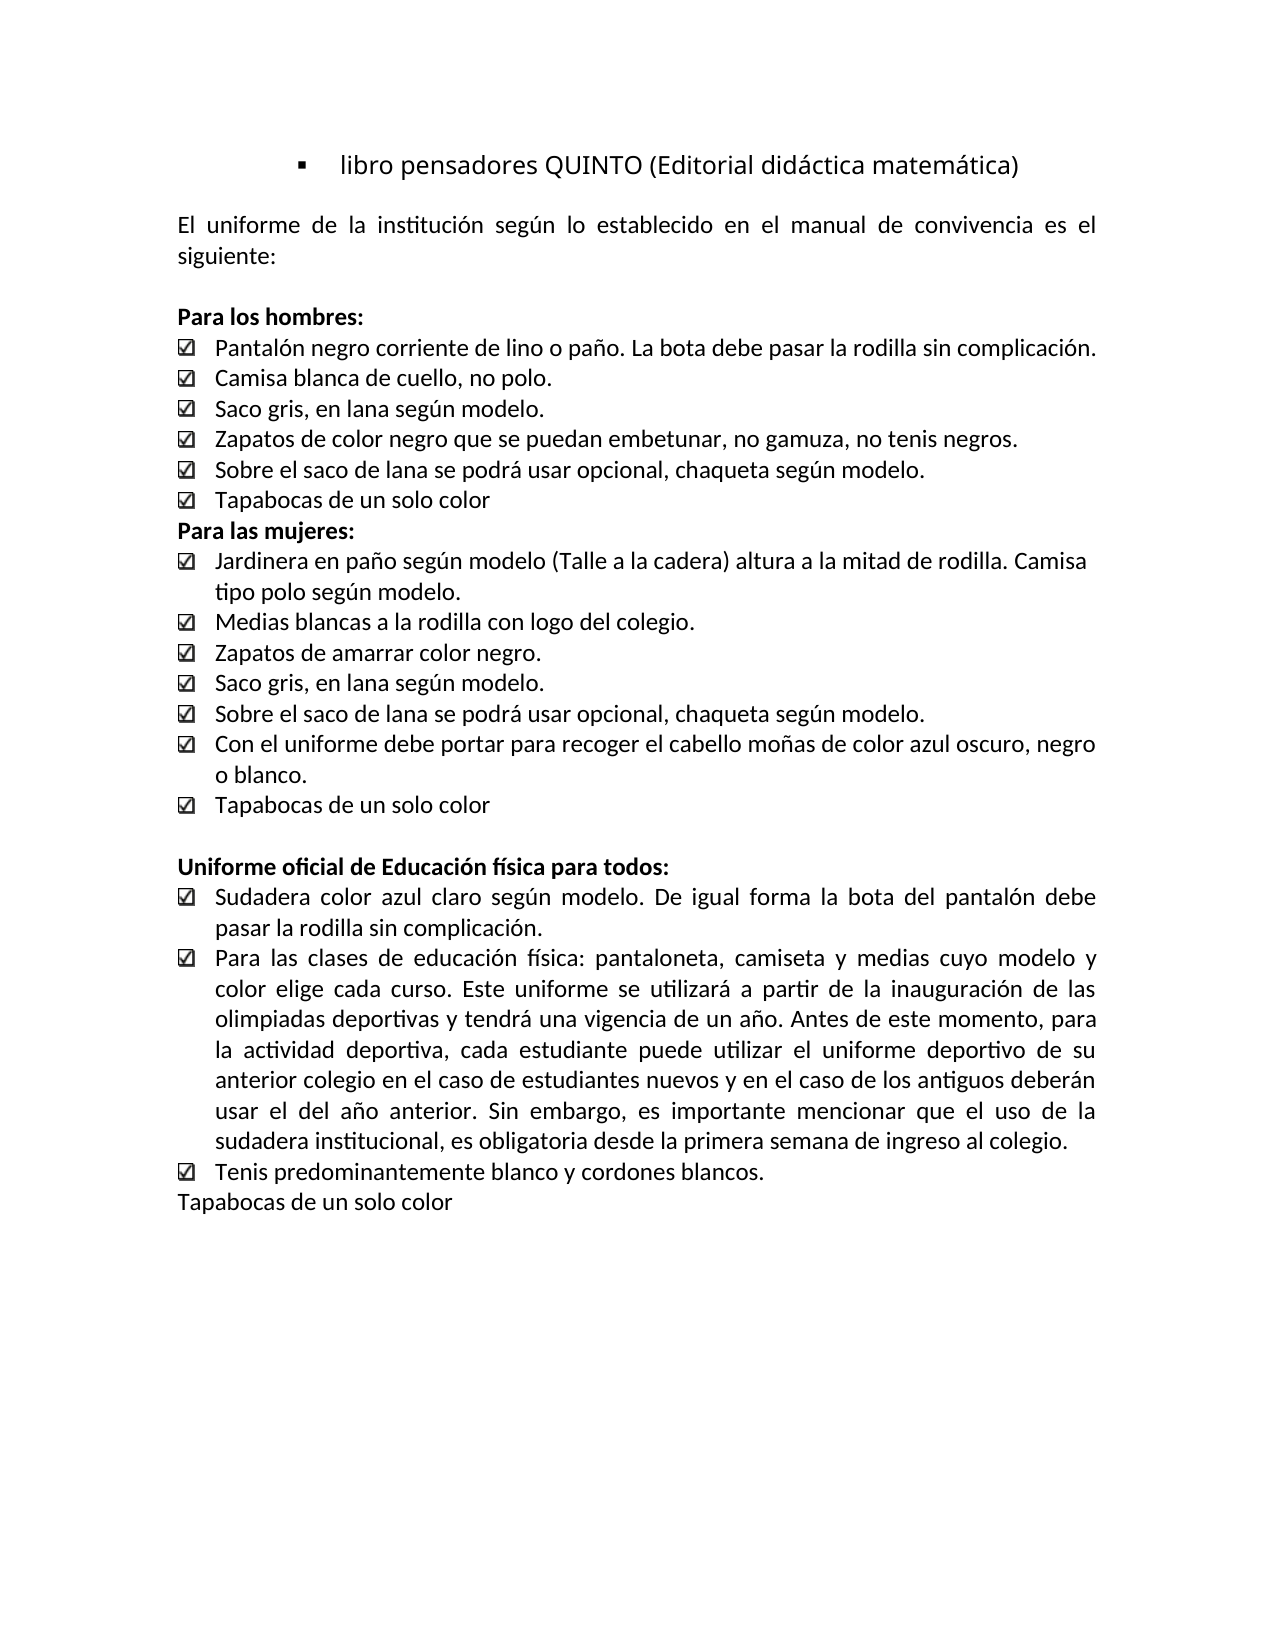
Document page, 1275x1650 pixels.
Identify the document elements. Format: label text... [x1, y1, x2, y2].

picture [178, 675, 195, 692]
text Para los hombres: [177, 301, 1098, 332]
list Tenis predominantemente blanco y cordones blancos. [177, 1156, 1098, 1186]
picture [178, 888, 195, 906]
list Pantalón negro corriente de lino o paño. La bota debe pasar la rodilla sin complicación. [177, 332, 1098, 362]
list Camisa blanca de cuello, no polo. [177, 362, 1098, 393]
picture [178, 400, 195, 417]
list Zapatos de amarrar color negro. [177, 637, 1098, 667]
list Tapabocas de un solo color [177, 484, 1098, 515]
picture [178, 461, 195, 479]
list libro pensadores QUINTO (Editorial didáctica matemática) [296, 148, 1098, 182]
picture [178, 949, 195, 967]
picture [178, 705, 195, 723]
list Sobre el saco de lana se podrá usar opcional, chaqueta según modelo. [177, 454, 1098, 484]
text El uniforme de la institución según lo establecido en el manual de convivencia es el siguiente: [177, 210, 1098, 271]
text Uniforme oficial de Educación física para todos: [177, 851, 1098, 881]
picture [178, 644, 195, 662]
list Sobre el saco de lana se podrá usar opcional, chaqueta según modelo. [177, 698, 1098, 728]
picture [178, 614, 195, 631]
list Zapatos de color negro que se puedan embetunar, no gamuza, no tenis negros. [177, 423, 1098, 454]
picture [178, 370, 195, 387]
picture [178, 1163, 195, 1181]
picture [178, 553, 195, 570]
list Saco gris, en lana según modelo. [177, 393, 1098, 423]
list Sudadera color azul claro según modelo. De igual forma la bota del pantalón debe pasar la rodilla sin complicación. [177, 881, 1098, 942]
text Para las mujeres: [177, 515, 1098, 545]
text Tapabocas de un solo color [177, 1186, 1098, 1217]
list Con el uniforme debe portar para recoger el cabello moñas de color azul oscuro, negro o blanco. [177, 728, 1098, 789]
picture [178, 797, 195, 814]
picture [178, 339, 195, 356]
picture [178, 736, 195, 753]
picture [178, 431, 195, 448]
list Jardinera en paño según modelo (Talle a la cadera) altura a la mitad de rodilla. Camisa tipo polo según modelo. [177, 545, 1098, 606]
list Saco gris, en lana según modelo. [177, 667, 1098, 698]
list Para las clases de educación física: pantaloneta, camiseta y medias cuyo modelo y color elige cada curso. Este uniforme se utilizará a partir de la inauguración de las olimpiadas deportivas y tendrá una vigencia de un año. Antes de este momento, para la actividad deportiva, cada estudiante puede utilizar el uniforme deportivo de su anterior colegio en el caso de estudiantes nuevos y en el caso de los antiguos deberán usar el del año anterior. Sin embargo, es importante mencionar que el uso de la sudadera institucional, es obligatoria desde la primera semana de ingreso al colegio. [177, 942, 1098, 1156]
list Tapabocas de un solo color [177, 789, 1098, 820]
list Medias blancas a la rodilla con logo del colegio. [177, 606, 1098, 637]
picture [178, 492, 195, 509]
